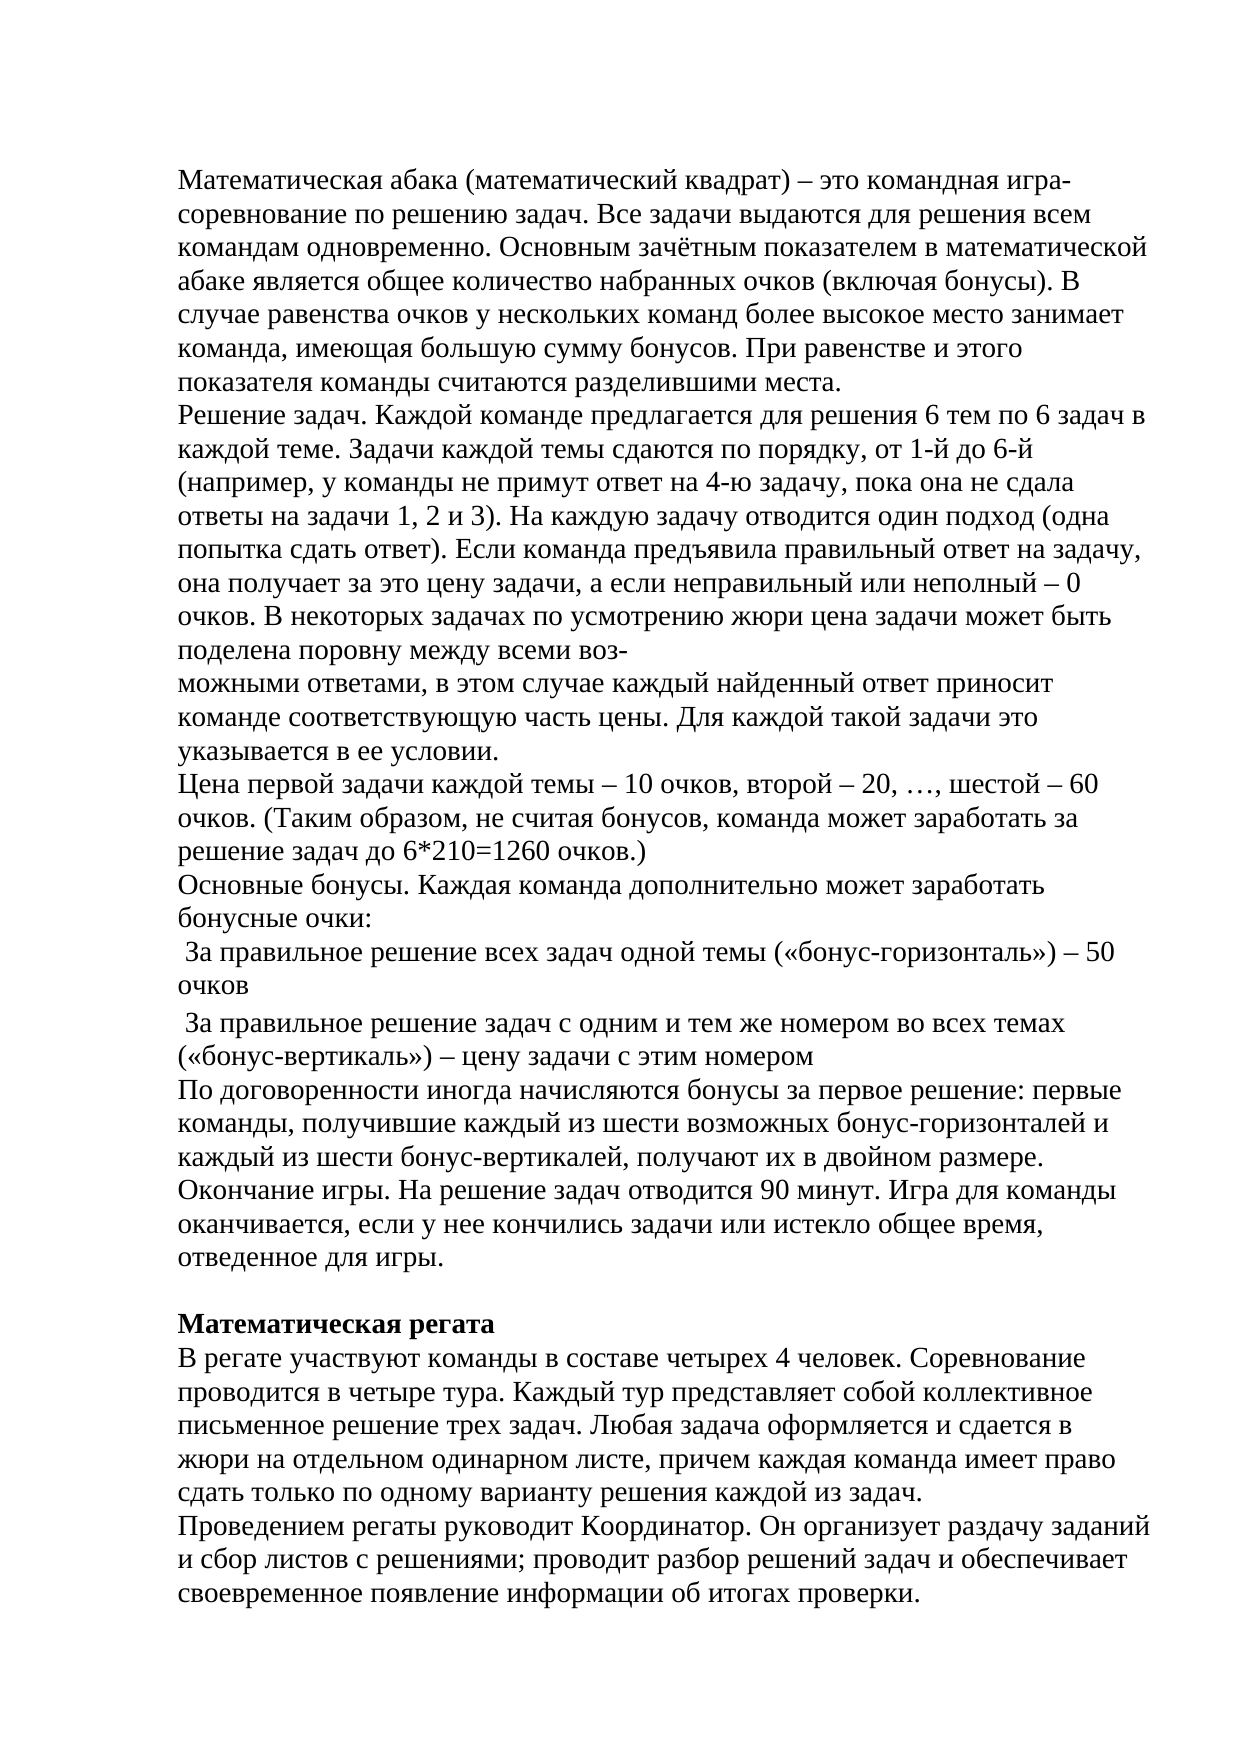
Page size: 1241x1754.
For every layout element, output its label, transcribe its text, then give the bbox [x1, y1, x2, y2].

text можными ответами, в этом случае каждый найденный ответ приносит команде соответствующую часть цены. Для каждой такой задачи это указывается в ее условии. [177, 666, 1152, 766]
text Проведением регаты руководит Координатор. Он организует раздачу заданий и сбор листов с решениями; проводит разбор решений задач и обеспечивает своевременное появление информации об итогах проверки. [177, 1508, 1152, 1608]
text По договоренности иногда начисляются бонусы за первое решение: первые команды, получившие каждый из шести возможных бонус-горизонталей и каждый из шести бонус-вертикалей, получают их в двойном размере. [177, 1072, 1152, 1172]
text Окончание игры. На решение задач отводится 90 минут. Игра для команды оканчивается, если у нее кончились задачи или истекло общее время, отведенное для игры. [177, 1172, 1152, 1273]
text Цена первой задачи каждой темы – 10 очков, второй – 20, …, шестой – 60 очков. (Таким образом, не считая бонусов, команда может заработать за решение задач до 6*210=1260 очков.) [177, 766, 1152, 867]
text В регате участвуют команды в составе четырех 4 человек. Соревнование проводится в четыре тура. Каждый тур представляет собой коллективное письменное решение трех задач. Любая задача оформляется и сдается в жюри на отдельном одинарном листе, причем каждая команда имеет право сдать только по одному варианту решения каждой из задач. [177, 1340, 1152, 1508]
text За правильное решение всех задач одной темы («бонус-горизонталь») – 50 очков [177, 934, 1152, 1001]
text Решение задач. Каждой команде предлагается для решения 6 тем по 6 задач в каждой теме. Задачи каждой темы сдаются по порядку, от 1-й до 6-й (например, у команды не примут ответ на 4-ю задачу, пока она не сдала ответы на задачи 1, 2 и 3). На каждую задачу отводится один подход (одна попытка сдать ответ). Если команда предъявила правильный ответ на задачу, она получает за это цену задачи, а если неправильный или неполный – 0 очков. В некоторых задачах по усмотрению жюри цена задачи может быть поделена поровну между всеми воз- [177, 397, 1152, 666]
text Основные бонусы. Каждая команда дополнительно может заработать бонусные очки: [177, 867, 1152, 934]
text За правильное решение задач с одним и тем же номером во всех темах («бонус-вертикаль») – цену задачи с этим номером [177, 1005, 1152, 1072]
text Математическая регата [177, 1307, 1152, 1340]
text Математическая абака (математический квадрат) – это командная игра-соревнование по решению задач. Все задачи выдаются для решения всем командам одновременно. Основным зачётным показателем в математической абаке является общее количество набранных очков (включая бонусы). В случае равенства очков у нескольких команд более высокое место занимает команда, имеющая большую сумму бонусов. При равенстве и этого показателя команды считаются разделившими места. [177, 162, 1152, 397]
